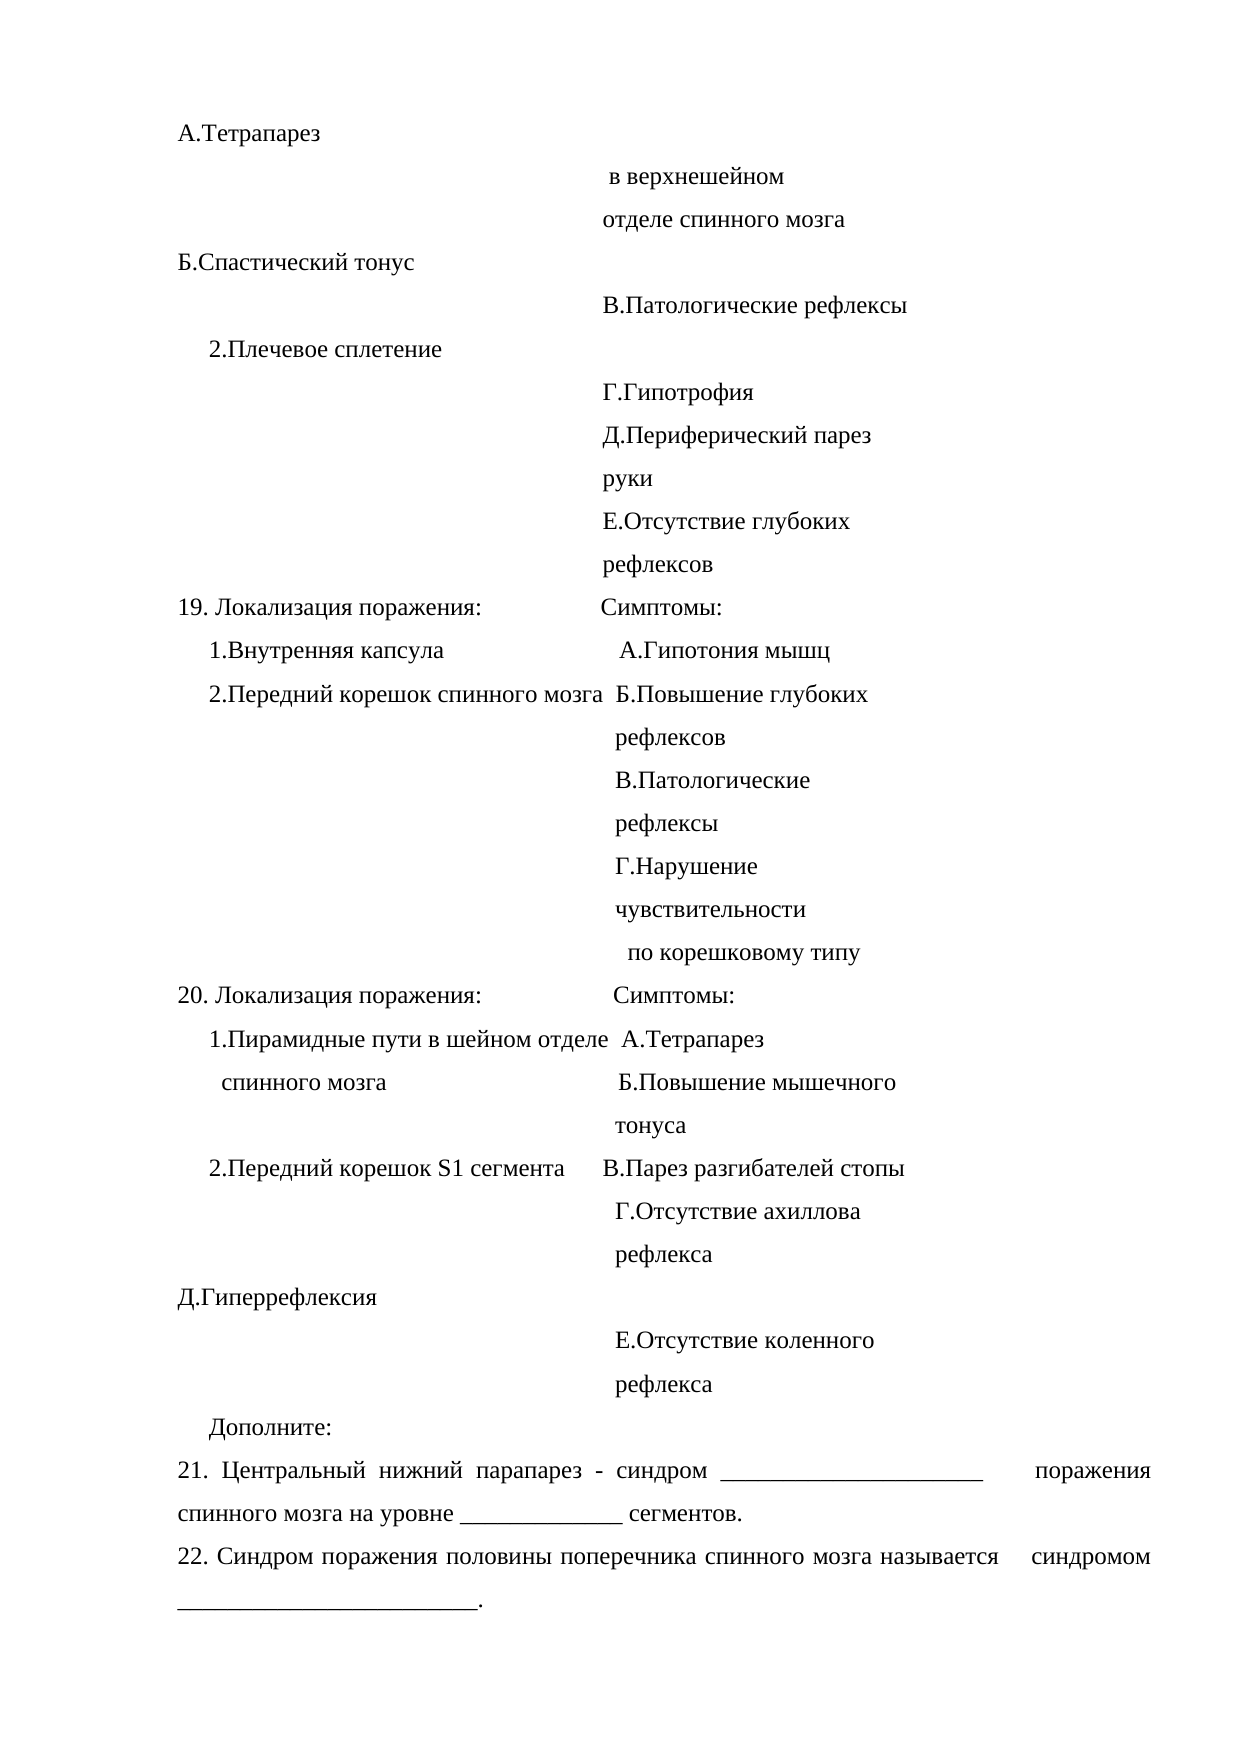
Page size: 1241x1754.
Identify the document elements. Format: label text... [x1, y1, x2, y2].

text руки [177, 463, 1152, 492]
text спинного мозга Б.Повышение мышечного [177, 1067, 1152, 1096]
text в верхнешейном [177, 161, 1152, 190]
text В.Патологические [177, 765, 1152, 794]
text Дополните: [177, 1412, 1152, 1441]
text чувствительности [177, 894, 1152, 923]
text Д.Гиперрефлексия [177, 1282, 1152, 1311]
text отделе спинного мозга Б.Спастический тонус [177, 204, 1152, 276]
text Е.Отсутствие коленного [177, 1326, 1152, 1354]
text рефлексов [177, 549, 1152, 578]
text рефлекса [177, 1239, 1152, 1268]
text Г.Гипотрофия [177, 377, 1152, 406]
text Г.Отсутствие ахиллова [177, 1196, 1152, 1225]
text по корешковому типу [177, 937, 1152, 966]
text 2.Передний корешок спинного мозга Б.Повышение глубоких [177, 679, 1152, 707]
text рефлекса [177, 1369, 1152, 1397]
text 1.Пирамидные пути в шейном отделе А.Тетрапарез [177, 1024, 1152, 1052]
text 2.Плечевое сплетение [177, 334, 1152, 362]
text рефлексов [177, 722, 1152, 751]
text 22. Синдром поражения половины поперечника спинного мозга называется синдромом ________________________. [177, 1541, 1152, 1613]
text 19. Локализация поражения: Симптомы: [177, 592, 1152, 621]
text А.Тетрапарез [177, 118, 1152, 147]
text Г.Нарушение [177, 851, 1152, 880]
text 1.Внутренняя капсула А.Гипотония мышц [177, 636, 1152, 664]
text 2.Передний корешок S1 сегмента В.Парез разгибателей стопы [177, 1153, 1152, 1182]
text 20. Локализация поражения: Симптомы: [177, 981, 1152, 1009]
text В.Патологические рефлексы [177, 291, 1152, 319]
text тонуса [177, 1110, 1152, 1139]
text Д.Периферический парез [177, 420, 1152, 449]
text 21. Центральный нижний парапарез - синдром _____________________ поражения спинного мозга на уровне _____________ сегментов. [177, 1455, 1152, 1527]
text Е.Отсутствие глубоких [177, 506, 1152, 535]
text рефлексы [177, 808, 1152, 837]
